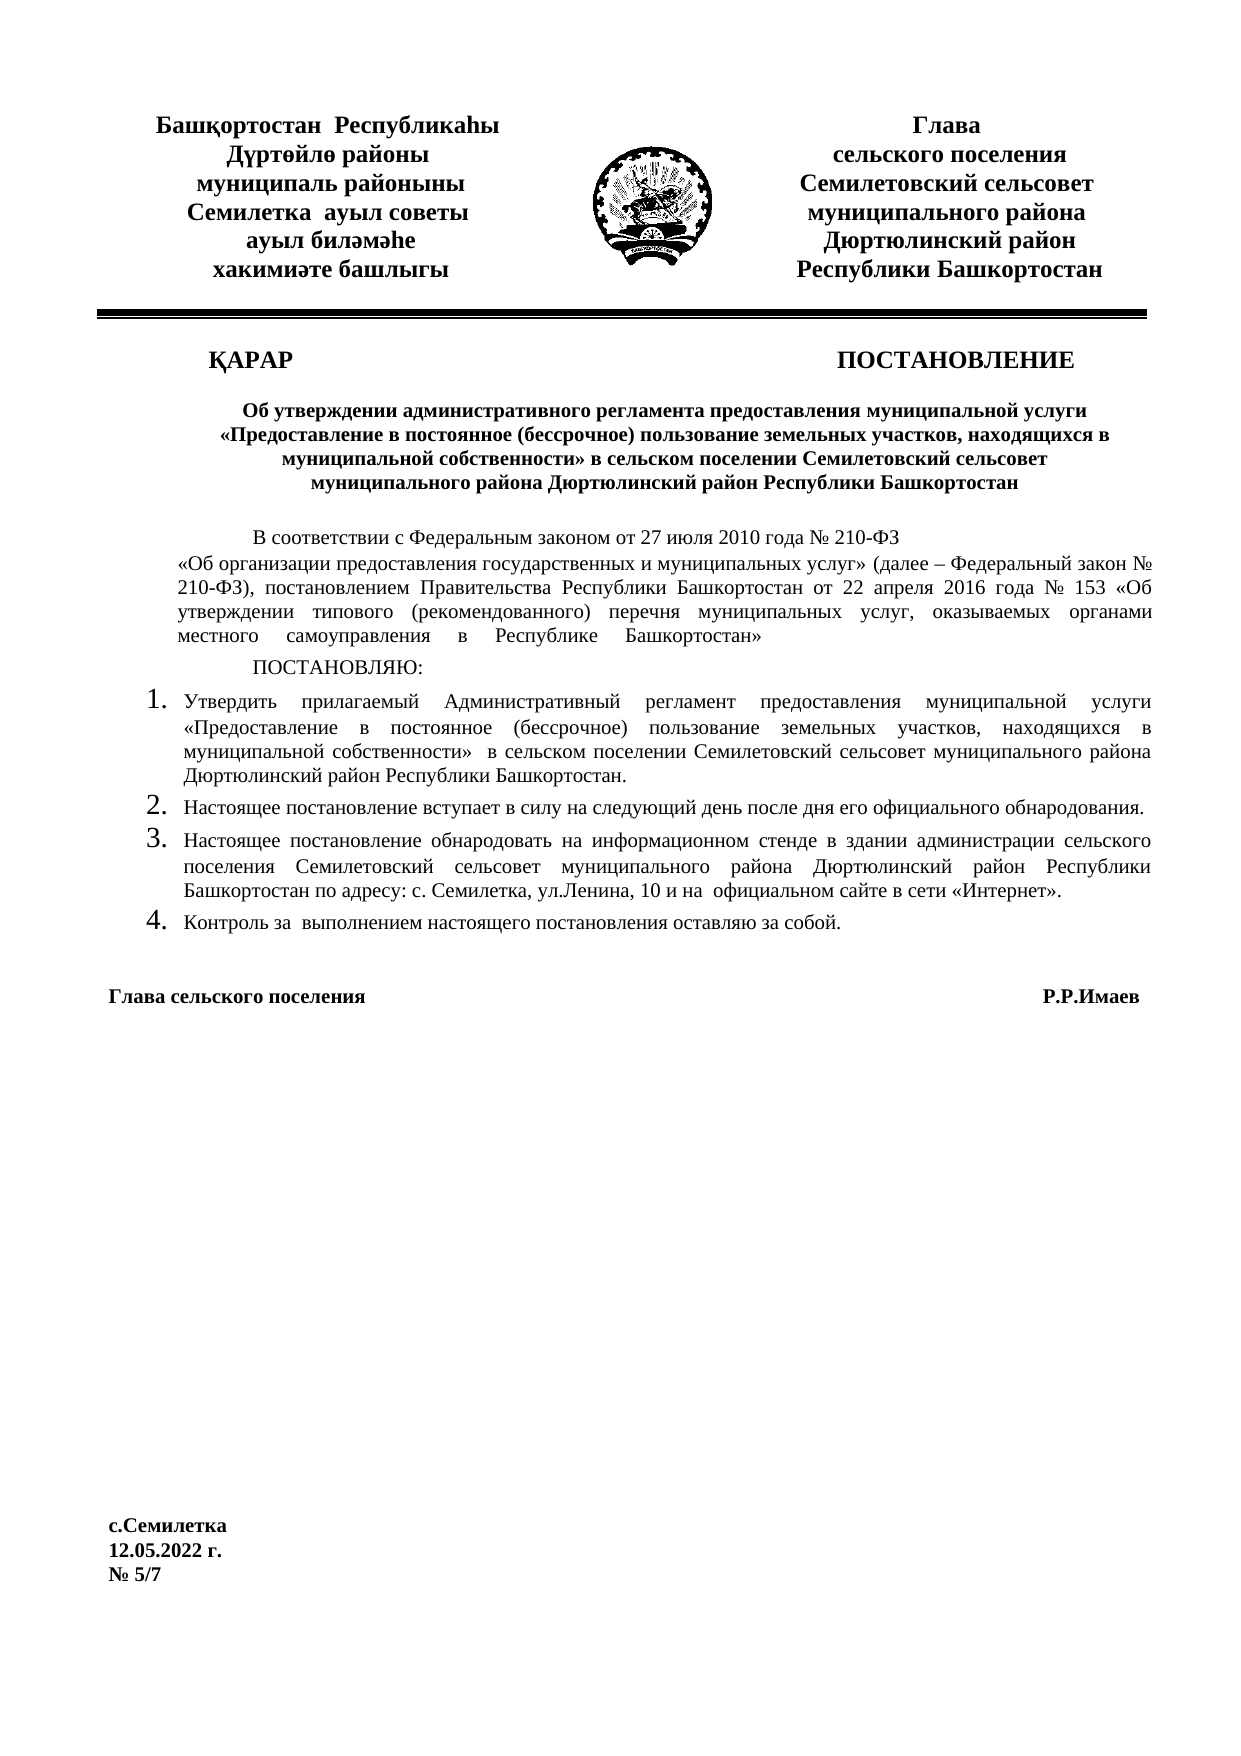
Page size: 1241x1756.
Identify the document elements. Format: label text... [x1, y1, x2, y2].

text ПОСТАНОВЛЯЮ: [252, 647, 1169, 681]
table_header Глава сельского поселения Семилетовский сельсовет муниципального района Дюртюлинский район Республики Башкортостан [746, 110, 1147, 309]
text Глава сельского поселения Р.Р.Имаев [108, 984, 1169, 1008]
text 12.05.2022 г. [108, 1537, 1169, 1562]
list Настоящее постановление вступает в силу на следующий день после дня его официального обнародования. [146, 787, 1152, 821]
list № 5/7 [108, 1562, 1169, 1586]
text с.Семилетка [108, 1513, 1169, 1537]
text «Об организации предоставления государственных и муниципальных услуг» (далее – Федеральный закон № 210-ФЗ), постановлением Правительства Республики Башкортостан от 22 апреля 2016 года № 153 «Об утверждении типового (рекомендованного) перечня муниципальных услуг, оказываемых органами местного самоуправления в Республике Башкортостан» [177, 551, 1152, 647]
text ҚАРАР ПОСТАНОВЛЕНИЕ [108, 345, 1169, 374]
table_header [558, 110, 746, 309]
picture [585, 139, 720, 272]
list Утвердить прилагаемый Административный регламент предоставления муниципальной услуги «Предоставление в постоянное (бессрочное) пользование земельных участков, находящихся в муниципальной собственности» в сельском поселении Семилетовский сельсовет муниципального района Дюртюлинский район Республики Башкортостан. [146, 681, 1152, 787]
text В соответствии с Федеральным законом от 27 июля 2010 года № 210-ФЗ [252, 518, 1157, 551]
list Контроль за выполнением настоящего постановления оставляю за собой. [146, 902, 1152, 936]
subtitle Об утверждении административного регламента предоставления муниципальной услуги «Предоставление в постоянное (бессрочное) пользование земельных участков, находящихся в муниципальной собственности» в сельском поселении Семилетовский сельсовет муниципального района Дюртюлинский район Республики Башкортостан [215, 398, 1114, 494]
list Настоящее постановление обнародовать на информационном стенде в здании администрации сельского поселения Семилетовский сельсовет муниципального района Дюртюлинский район Республики Башкортостан по адресу: с. Семилетка, ул.Ленина, 10 и на официальном сайте в сети «Интернет». [146, 821, 1152, 902]
table_header Башқортостан Республикаһы Дүртөйлө районы муниципаль районыны Семилетка ауыл советы ауыл биләмәһе хакимиәте башлыгы [97, 110, 558, 309]
